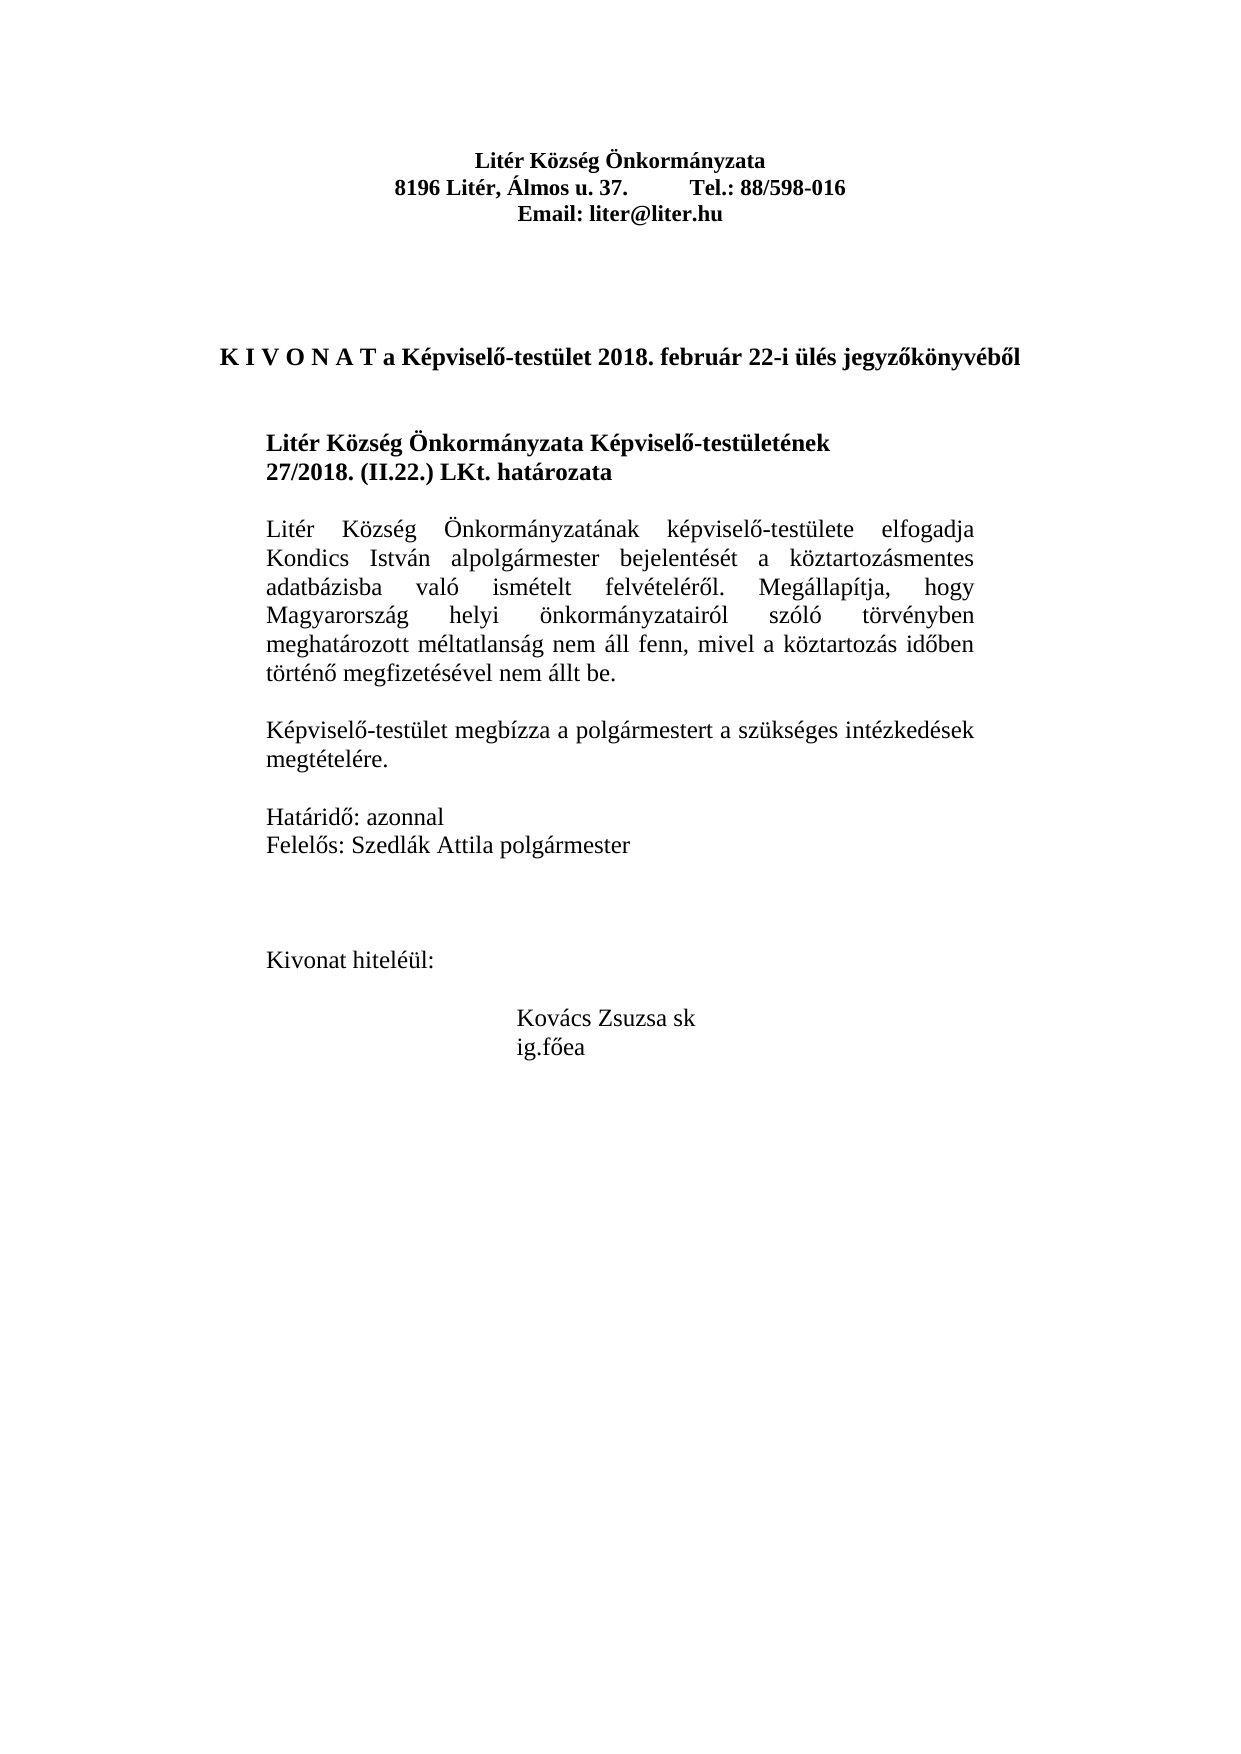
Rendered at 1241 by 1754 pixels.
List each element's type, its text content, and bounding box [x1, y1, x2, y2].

text Felelős: Szedlák Attila polgármester [266, 830, 975, 859]
text Határidő: azonnal [266, 802, 975, 830]
title Litér Község Önkormányzata [148, 148, 1093, 174]
text Képviselő-testület megbízza a polgármestert a szükséges intézkedések megtételére. [266, 715, 975, 773]
text Kivonat hiteléül: [266, 945, 975, 974]
text Kovács Zsuzsa sk [266, 1003, 975, 1032]
subtitle Email: liter@liter.hu [148, 200, 1093, 227]
text Litér Község Önkormányzata Képviselő-testületének [266, 428, 975, 457]
text 27/2018. (II.22.) LKt. határozata [266, 457, 975, 485]
subtitle 8196 Litér, Álmos u. 37. Tel.: 88/598-016 [148, 174, 1093, 200]
text K I V O N A T a Képviselő-testület 2018. február 22-i ülés jegyzőkönyvéből [148, 342, 1093, 370]
text ig.főea [266, 1032, 975, 1060]
text Litér Község Önkormányzatának képviselő-testülete elfogadja Kondics István alpolgármester bejelentését a köztartozásmentes adatbázisba való ismételt felvételéről. Megállapítja, hogy Magyarország helyi önkormányzatairól szóló törvényben meghatározott méltatlanság nem áll fenn, mivel a köztartozás időben történő megfizetésével nem állt be. [266, 514, 975, 687]
